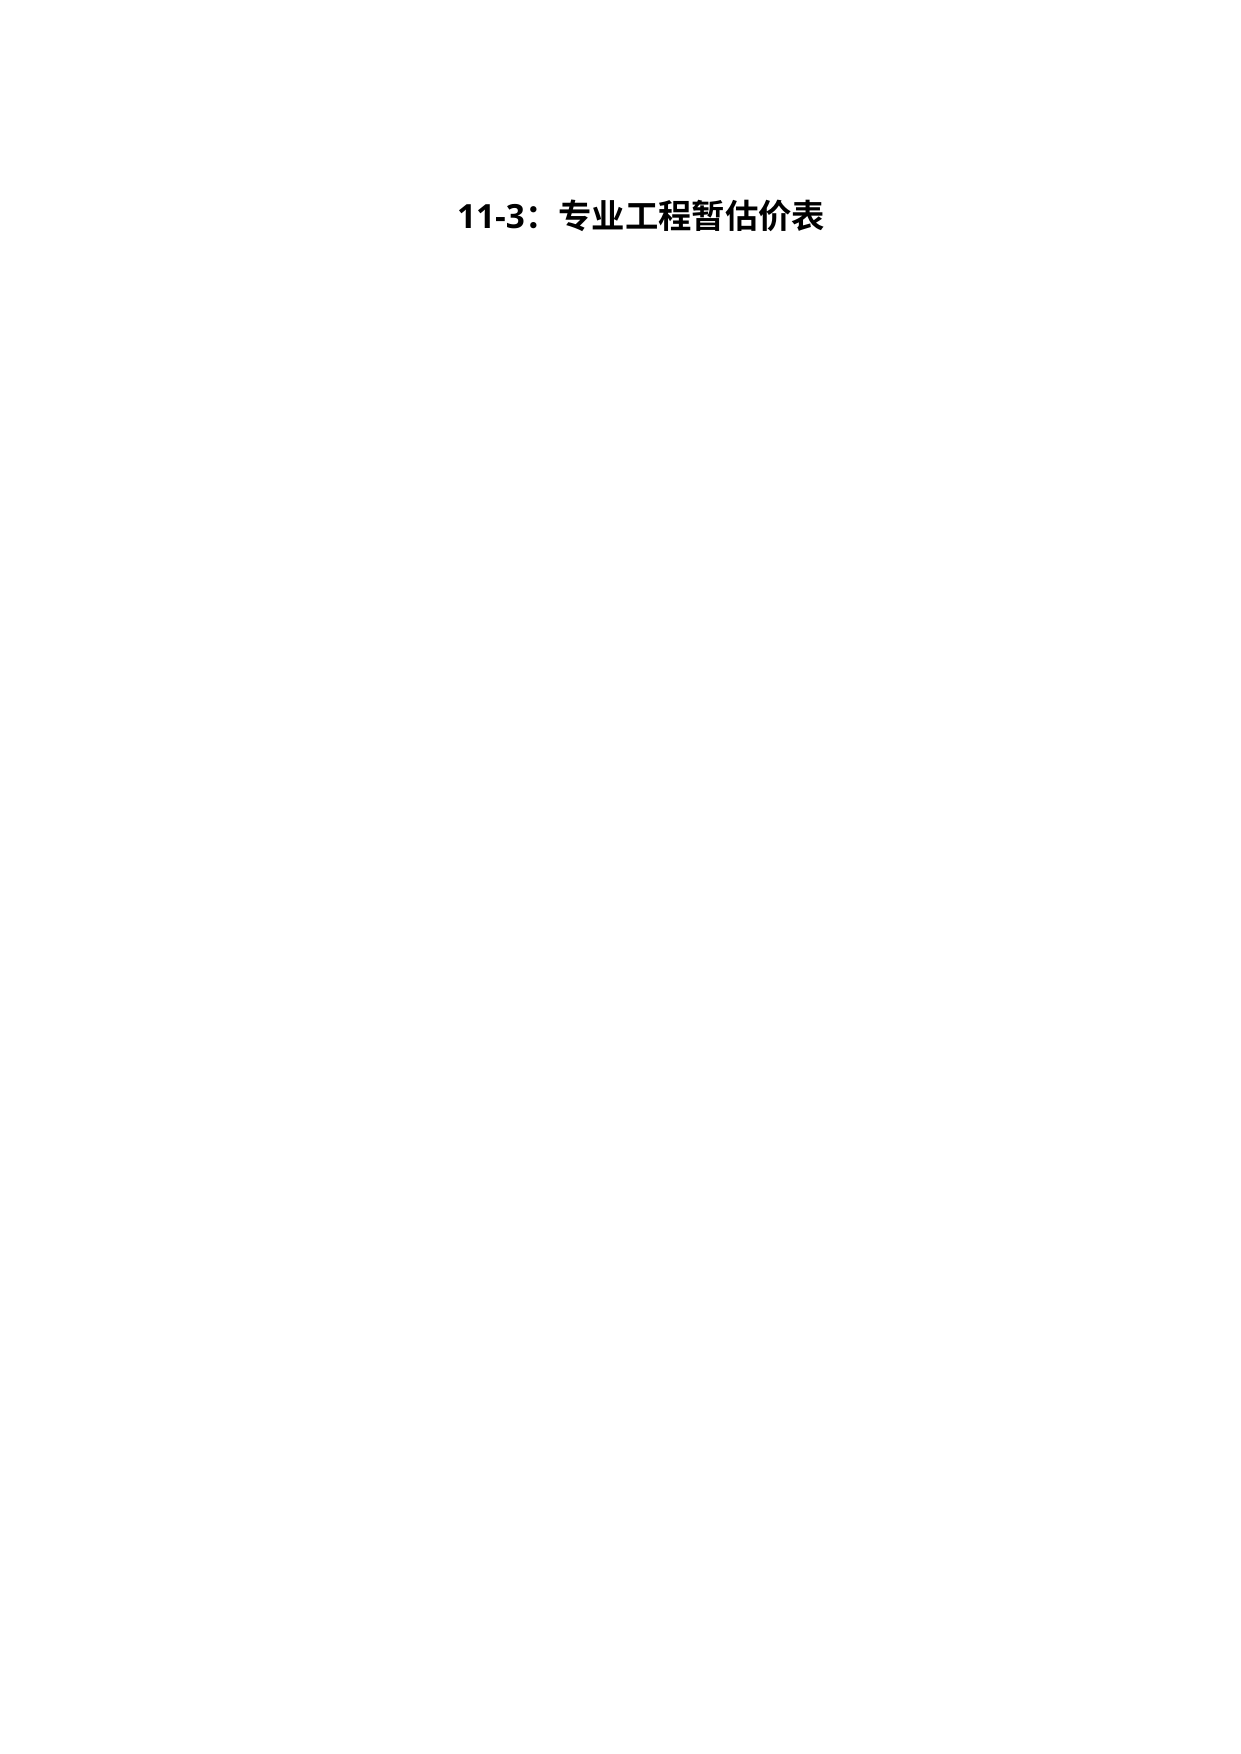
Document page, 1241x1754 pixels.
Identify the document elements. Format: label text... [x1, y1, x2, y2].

text 11-3：专业工程暂估价表 [136, 181, 1146, 246]
